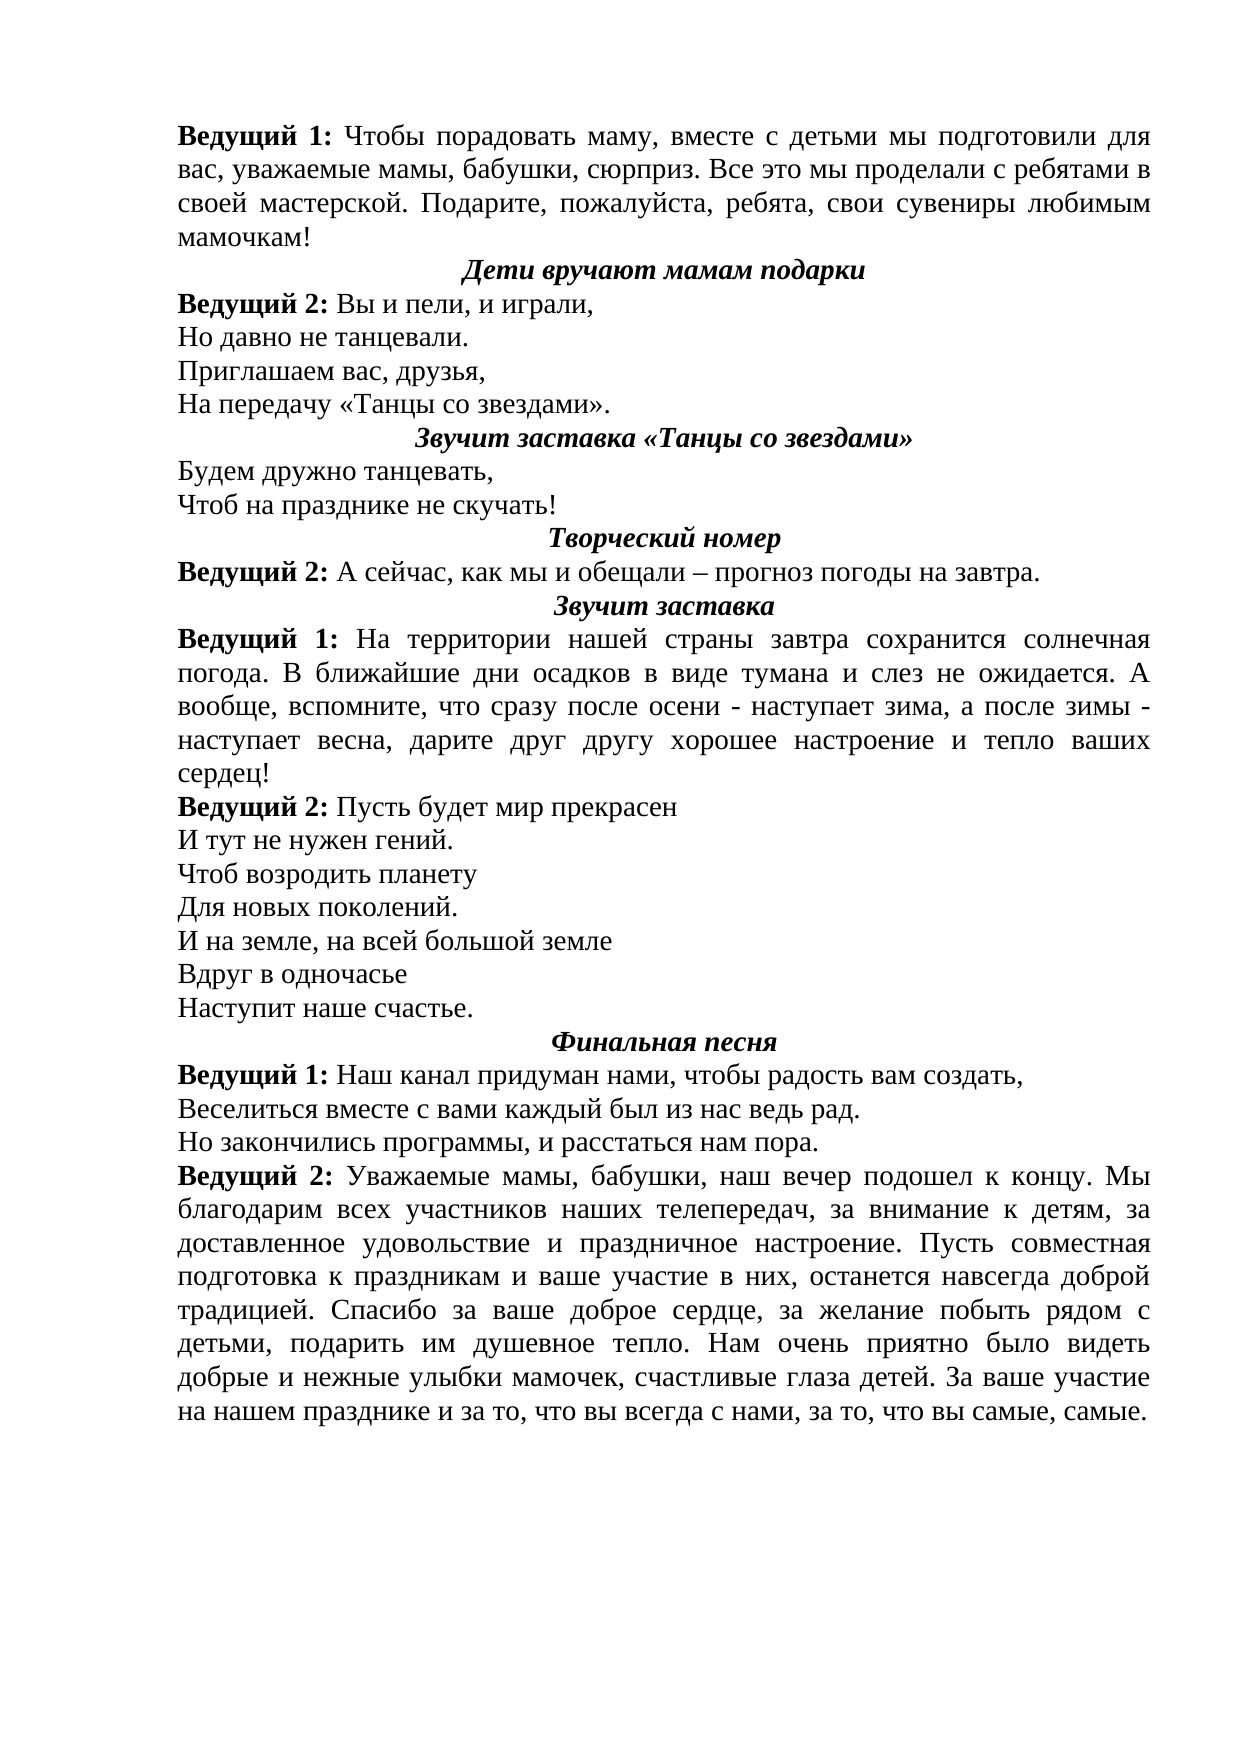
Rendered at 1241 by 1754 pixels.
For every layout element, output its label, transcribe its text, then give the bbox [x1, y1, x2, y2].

text Звучит заставка «Танцы со звездами» [177, 420, 1152, 453]
text Ведущий 1: Наш канал придуман нами, чтобы радость вам создать, Веселиться вместе с вами каждый был из нас ведь рад. Но закончились программы, и расстаться нам пора. [177, 1057, 1152, 1158]
text Ведущий 1: На территории нашей страны завтра сохранится солнечная погода. В ближайшие дни осадков в виде тумана и слез не ожидается. А вообще, вспомните, что сразу после осени - наступает зима, а после зимы - наступает весна, дарите друг другу хорошее настроение и тепло ваших сердец! [177, 621, 1152, 789]
text Ведущий 1: Чтобы порадовать маму, вместе с детьми мы подготовили для вас, уважаемые мамы, бабушки, сюрприз. Все это мы проделали с ребятами в своей мастерской. Подарите, пожалуйста, ребята, свои сувениры любимым мамочкам! [177, 118, 1152, 252]
text Ведущий 2: Уважаемые мамы, бабушки, наш вечер подошел к концу. Мы благодарим всех участников наших телепередач, за внимание к детям, за доставленное удовольствие и праздничное настроение. Пусть совместная подготовка к праздникам и ваше участие в них, останется навсегда доброй традицией. Спасибо за ваше доброе сердце, за желание побыть рядом с детьми, подарить им душевное тепло. Нам очень приятно было видеть добрые и нежные улыбки мамочек, счастливые глаза детей. За ваше участие на нашем празднике и за то, что вы всегда с нами, за то, что вы самые, самые. [177, 1158, 1152, 1426]
text Финальная песня [177, 1024, 1152, 1057]
text Ведущий 2: А сейчас, как мы и обещали – прогноз погоды на завтра. [177, 554, 1152, 588]
text Звучит заставка [177, 588, 1152, 621]
text Творческий номер [177, 521, 1152, 554]
text Ведущий 2: Пусть будет мир прекрасен И тут не нужен гений. Чтоб возродить планету Для новых поколений. И на земле, на всей большой земле Вдруг в одночасье Наступит наше счастье. [177, 789, 1152, 1024]
text Будем дружно танцевать, Чтоб на празднике не скучать! [177, 453, 1152, 521]
text Дети вручают мамам подарки [177, 252, 1152, 286]
text Ведущий 2: Вы и пели, и играли, Но давно не танцевали. Приглашаем вас, друзья, На передачу «Танцы со звездами». [177, 286, 1152, 420]
